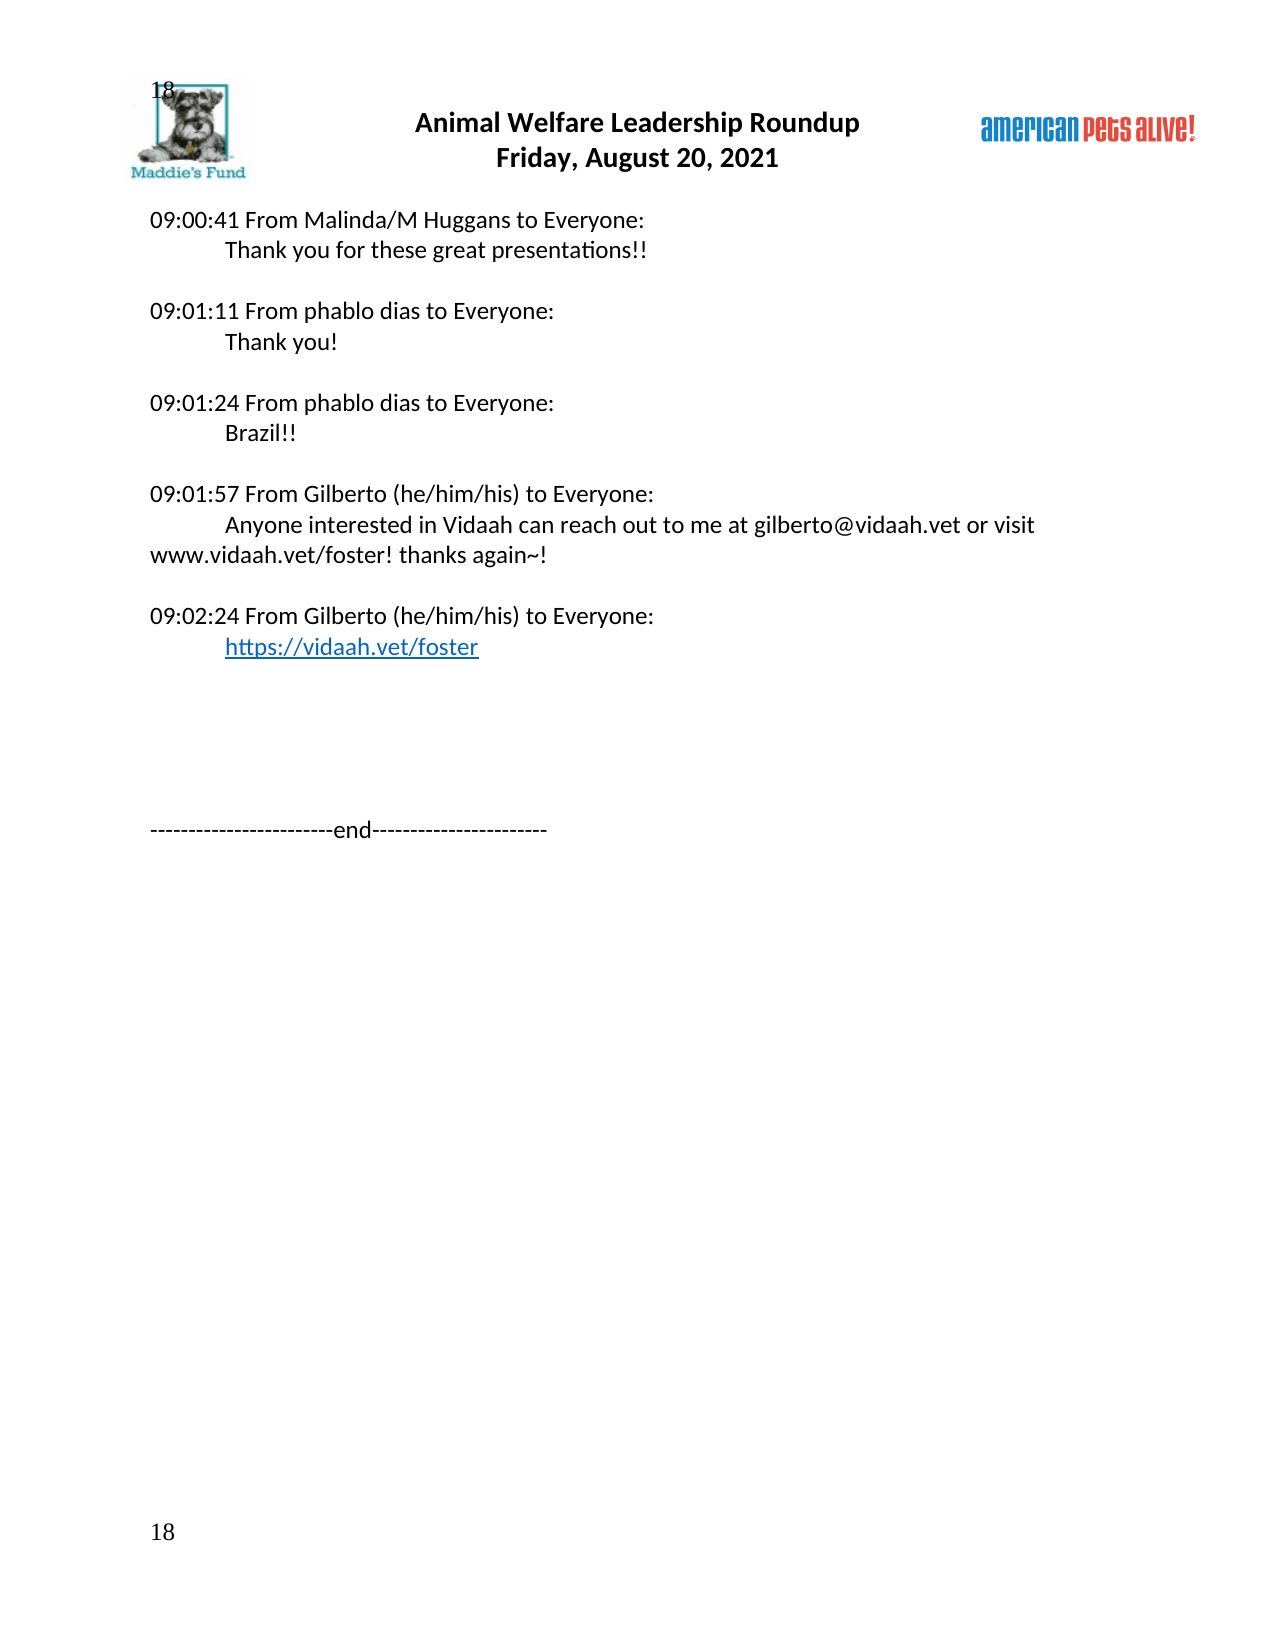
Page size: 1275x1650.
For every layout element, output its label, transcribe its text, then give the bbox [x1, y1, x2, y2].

text 09:01:11 From phablo dias to Everyone: [150, 295, 1162, 326]
text Brazil!! [150, 417, 1162, 448]
text https://vidaah.vet/foster [150, 631, 1162, 662]
text Anyone interested in Vidaah can reach out to me at gilberto@vidaah.vet or visit www.vidaah.vet/foster! thanks again~! [150, 509, 1162, 570]
text 09:01:24 From phablo dias to Everyone: [150, 387, 1162, 417]
text Thank you! [150, 326, 1162, 356]
text 09:01:57 From Gilberto (he/him/his) to Everyone: [150, 478, 1162, 509]
picture [971, 106, 1205, 153]
text 09:00:41 From Malinda/M Huggans to Everyone: [150, 204, 1162, 234]
picture [125, 78, 253, 185]
text 09:02:24 From Gilberto (he/him/his) to Everyone: [150, 601, 1162, 631]
text Thank you for these great presentations!! [150, 234, 1162, 265]
text ------------------------end----------------------- [150, 814, 1162, 845]
